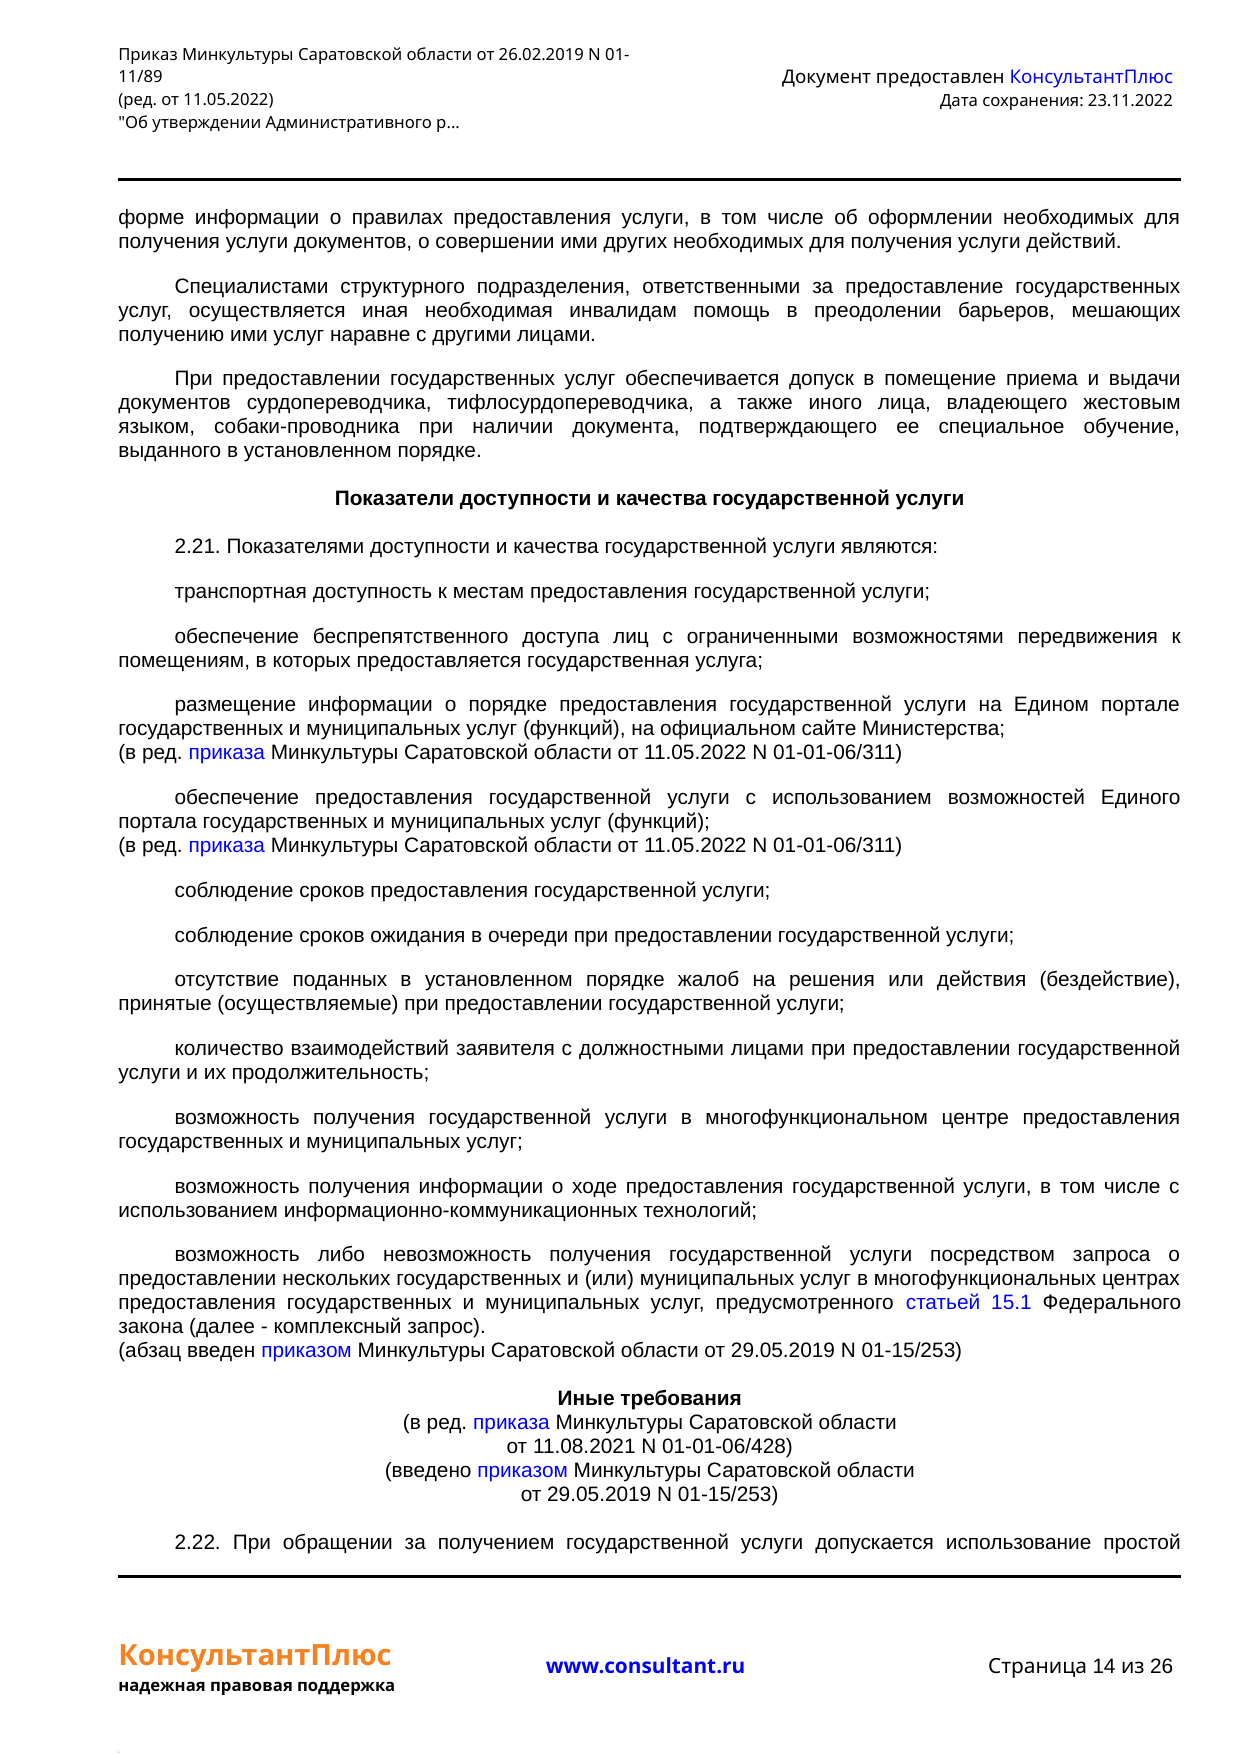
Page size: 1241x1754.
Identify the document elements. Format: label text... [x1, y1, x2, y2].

text При предоставлении государственных услуг обеспечивается допуск в помещение приема и выдачи документов сурдопереводчика, тифлосурдопереводчика, а также иного лица, владеющего жестовым языком, собаки-проводника при наличии документа, подтверждающего ее специальное обучение, выданного в установленном порядке. [118, 366, 1181, 462]
text от 29.05.2019 N 01-15/253) [118, 1482, 1181, 1506]
text возможность получения информации о ходе предоставления государственной услуги, в том числе с использованием информационно-коммуникационных технологий; [118, 1173, 1181, 1221]
text (в ред. приказа Минкультуры Саратовской области от 11.05.2022 N 01-01-06/311) [118, 740, 1181, 764]
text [118, 1530, 1181, 1554]
text обеспечение предоставления государственной услуги с использованием возможностей Единого портала государственных и муниципальных услуг (функций); [118, 785, 1181, 833]
text соблюдение сроков предоставления государственной услуги; [118, 878, 1181, 902]
text 2.21. Показателями доступности и качества государственной услуги являются: [118, 534, 1181, 558]
text обеспечение беспрепятственного доступа лиц с ограниченными возможностями передвижения к помещениям, в которых предоставляется государственная услуга; [118, 623, 1181, 671]
text отсутствие поданных в установленном порядке жалоб на решения или действия (бездействие), принятые (осуществляемые) при предоставлении государственной услуги; [118, 967, 1181, 1015]
title Показатели доступности и качества государственной услуги [118, 486, 1181, 510]
text возможность либо невозможность получения государственной услуги посредством запроса о предоставлении нескольких государственных и (или) муниципальных услуг в многофункциональных центрах предоставления государственных и муниципальных услуг, предусмотренного статьей 15.1 Федерального закона (далее - комплексный запрос). [118, 1242, 1181, 1338]
text (введено приказом Минкультуры Саратовской области [118, 1458, 1181, 1482]
text соблюдение сроков ожидания в очереди при предоставлении государственной услуги; [118, 922, 1181, 946]
text (абзац введен приказом Минкультуры Саратовской области от 29.05.2019 N 01-15/253) [118, 1338, 1181, 1362]
text (в ред. приказа Минкультуры Саратовской области [118, 1410, 1181, 1434]
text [118, 205, 1181, 253]
text Специалистами структурного подразделения, ответственными за предоставление государственных услуг, осуществляется иная необходимая инвалидам помощь в преодолении барьеров, мешающих получению ими услуг наравне с другими лицами. [118, 273, 1181, 345]
text количество взаимодействий заявителя с должностными лицами при предоставлении государственной услуги и их продолжительность; [118, 1036, 1181, 1084]
text от 11.08.2021 N 01-01-06/428) [118, 1434, 1181, 1458]
text (в ред. приказа Минкультуры Саратовской области от 11.05.2022 N 01-01-06/311) [118, 833, 1181, 857]
text размещение информации о порядке предоставления государственной услуги на Едином портале государственных и муниципальных услуг (функций), на официальном сайте Министерства; [118, 692, 1181, 740]
text транспортная доступность к местам предоставления государственной услуги; [118, 579, 1181, 603]
text возможность получения государственной услуги в многофункциональном центре предоставления государственных и муниципальных услуг; [118, 1105, 1181, 1153]
title Иные требования [118, 1386, 1181, 1410]
